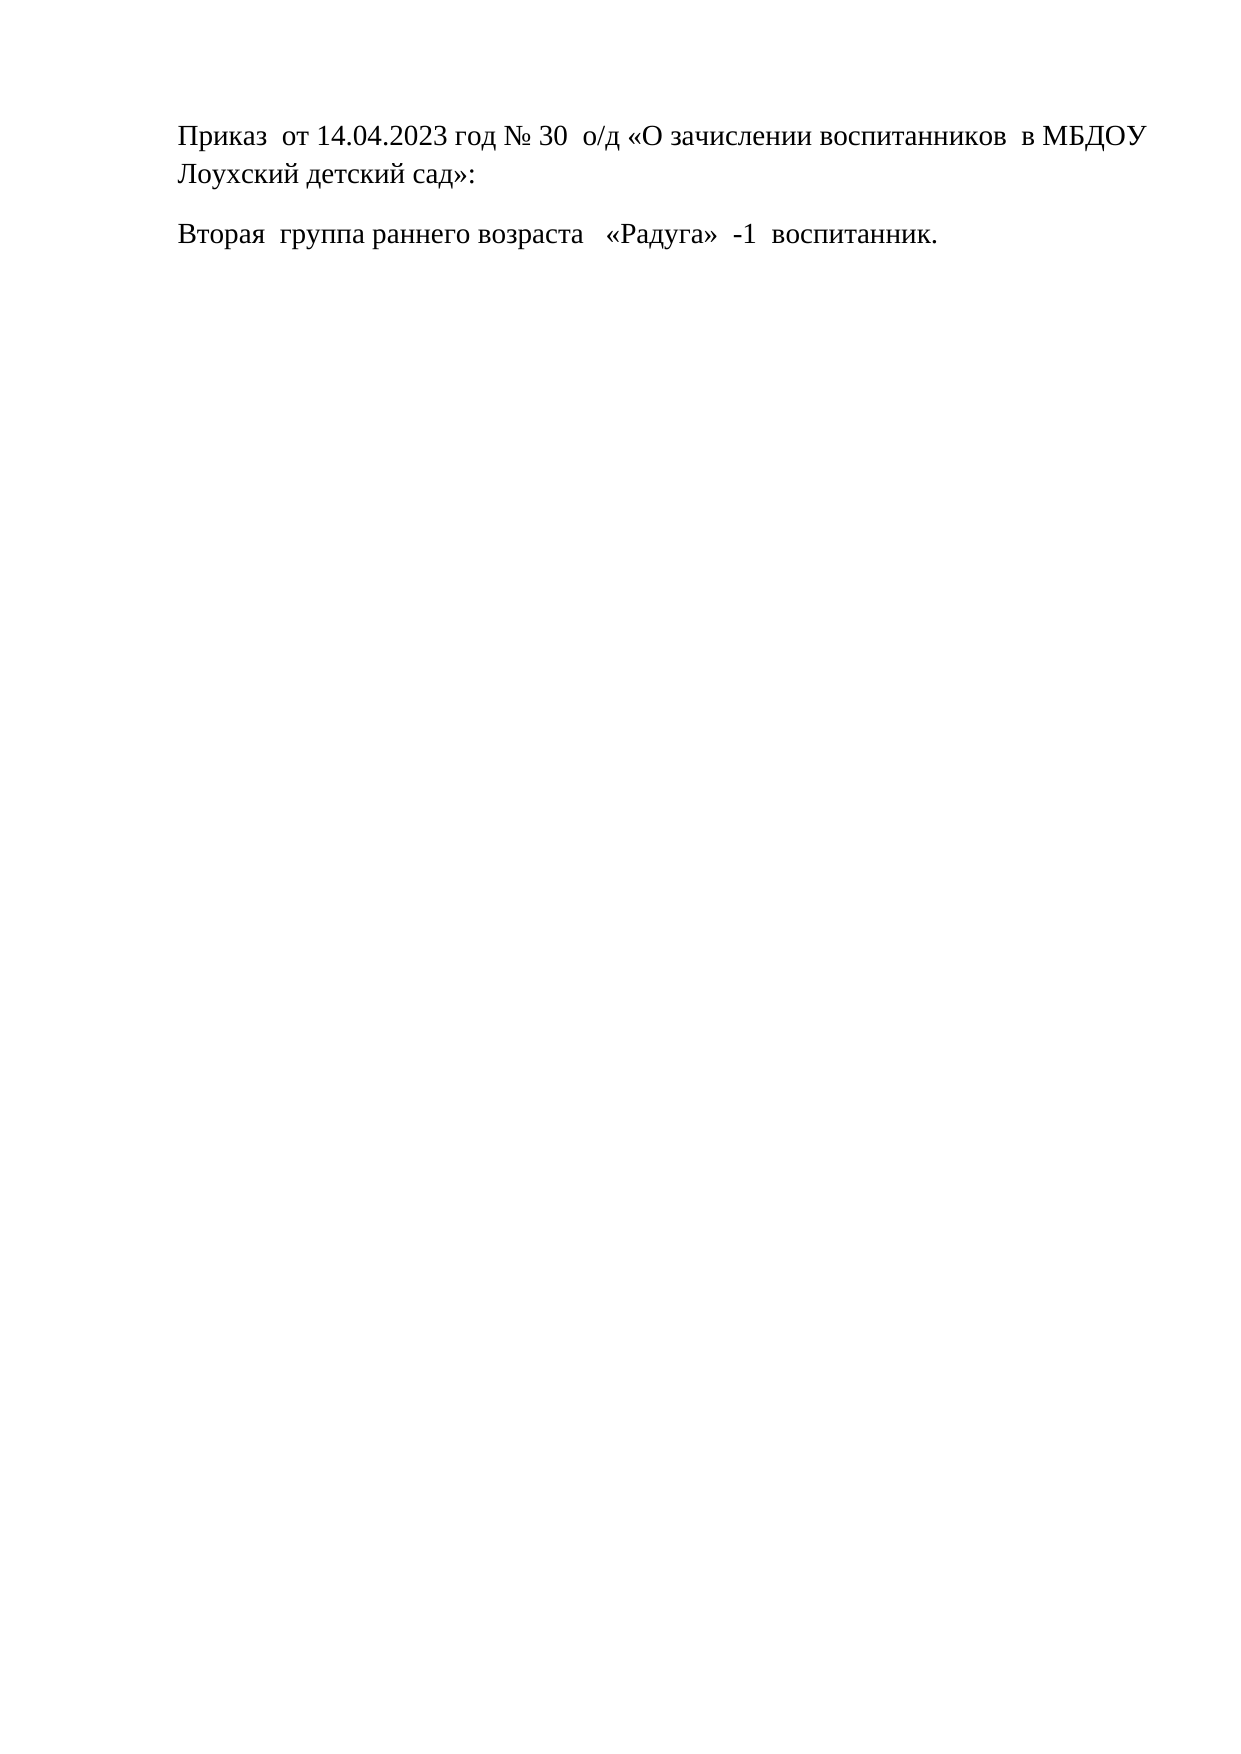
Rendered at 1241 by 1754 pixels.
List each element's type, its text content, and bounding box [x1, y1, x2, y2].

text Приказ от 14.04.2023 год № 30 о/д «О зачислении воспитанников в МБДОУ Лоухский детский сад»: [177, 118, 1152, 190]
text Вторая группа раннего возраста «Радуга» -1 воспитанник. [177, 216, 1152, 249]
